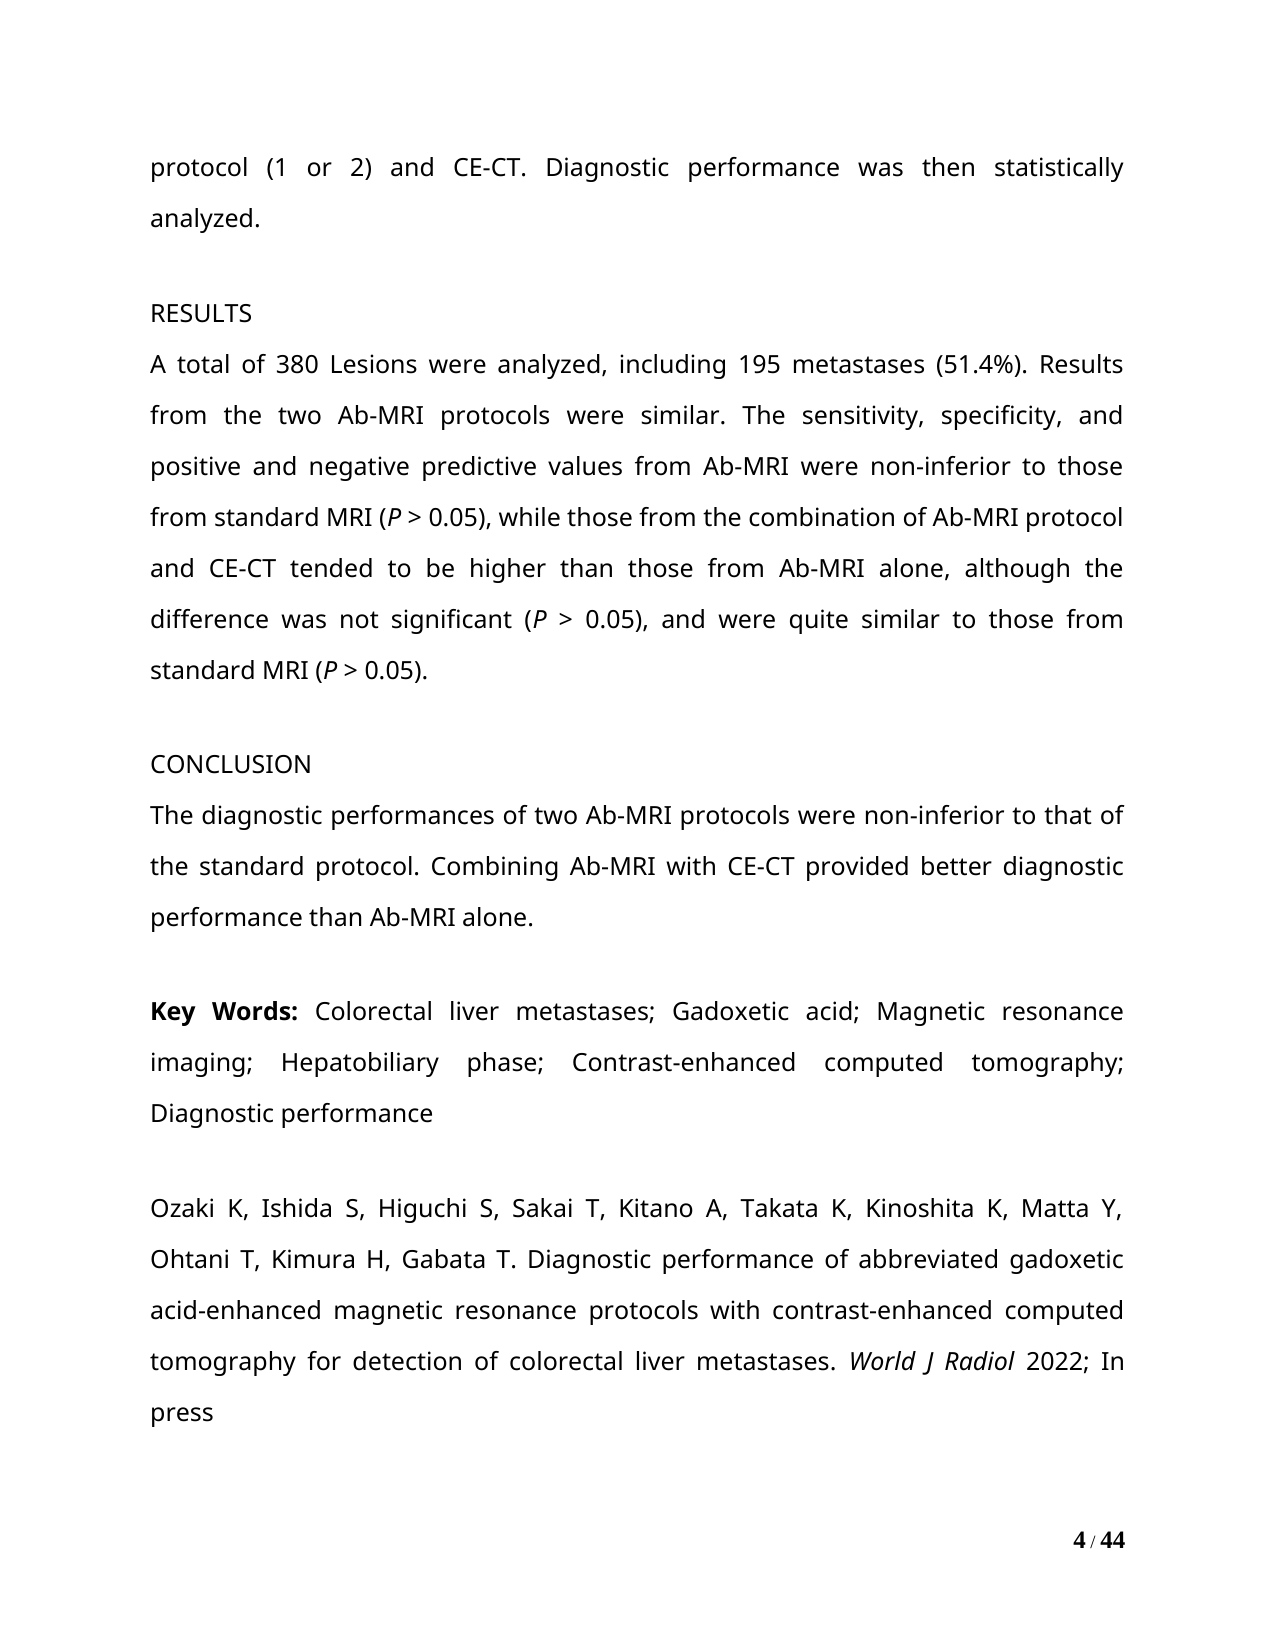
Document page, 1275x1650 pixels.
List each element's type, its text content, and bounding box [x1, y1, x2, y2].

text Ozaki K, Ishida S, Higuchi S, Sakai T, Kitano A, Takata K, Kinoshita K, Matta Y, Ohtani T, Kimura H, Gabata T. Diagnostic performance of abbreviated gadoxetic acid-enhanced magnetic resonance protocols with contrast-enhanced computed tomography for detection of colorectal liver metastases. World J Radiol 2022; In press [150, 1190, 1125, 1428]
text The diagnostic performances of two Ab-MRI protocols were non-inferior to that of the standard protocol. Combining Ab-MRI with CE-CT provided better diagnostic performance than Ab-MRI alone. [150, 798, 1125, 934]
text A total of 380 Lesions were analyzed, including 195 metastases (51.4%). Results from the two Ab-MRI protocols were similar. The sensitivity, specificity, and positive and negative predictive values from Ab-MRI were non-inferior to those from standard MRI (P > 0.05), while those from the combination of Ab-MRI protocol and CE-CT tended to be higher than those from Ab-MRI alone, although the difference was not significant (P > 0.05), and were quite similar to those from standard MRI (P > 0.05). [150, 346, 1125, 687]
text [150, 150, 1125, 235]
text Key Words: Colorectal liver metastases; Gadoxetic acid; Magnetic resonance imaging; Hepatobiliary phase; Contrast-enhanced computed tomography; Diagnostic performance [150, 994, 1125, 1130]
text CONCLUSION [150, 747, 1125, 781]
text RESULTS [150, 295, 1125, 329]
